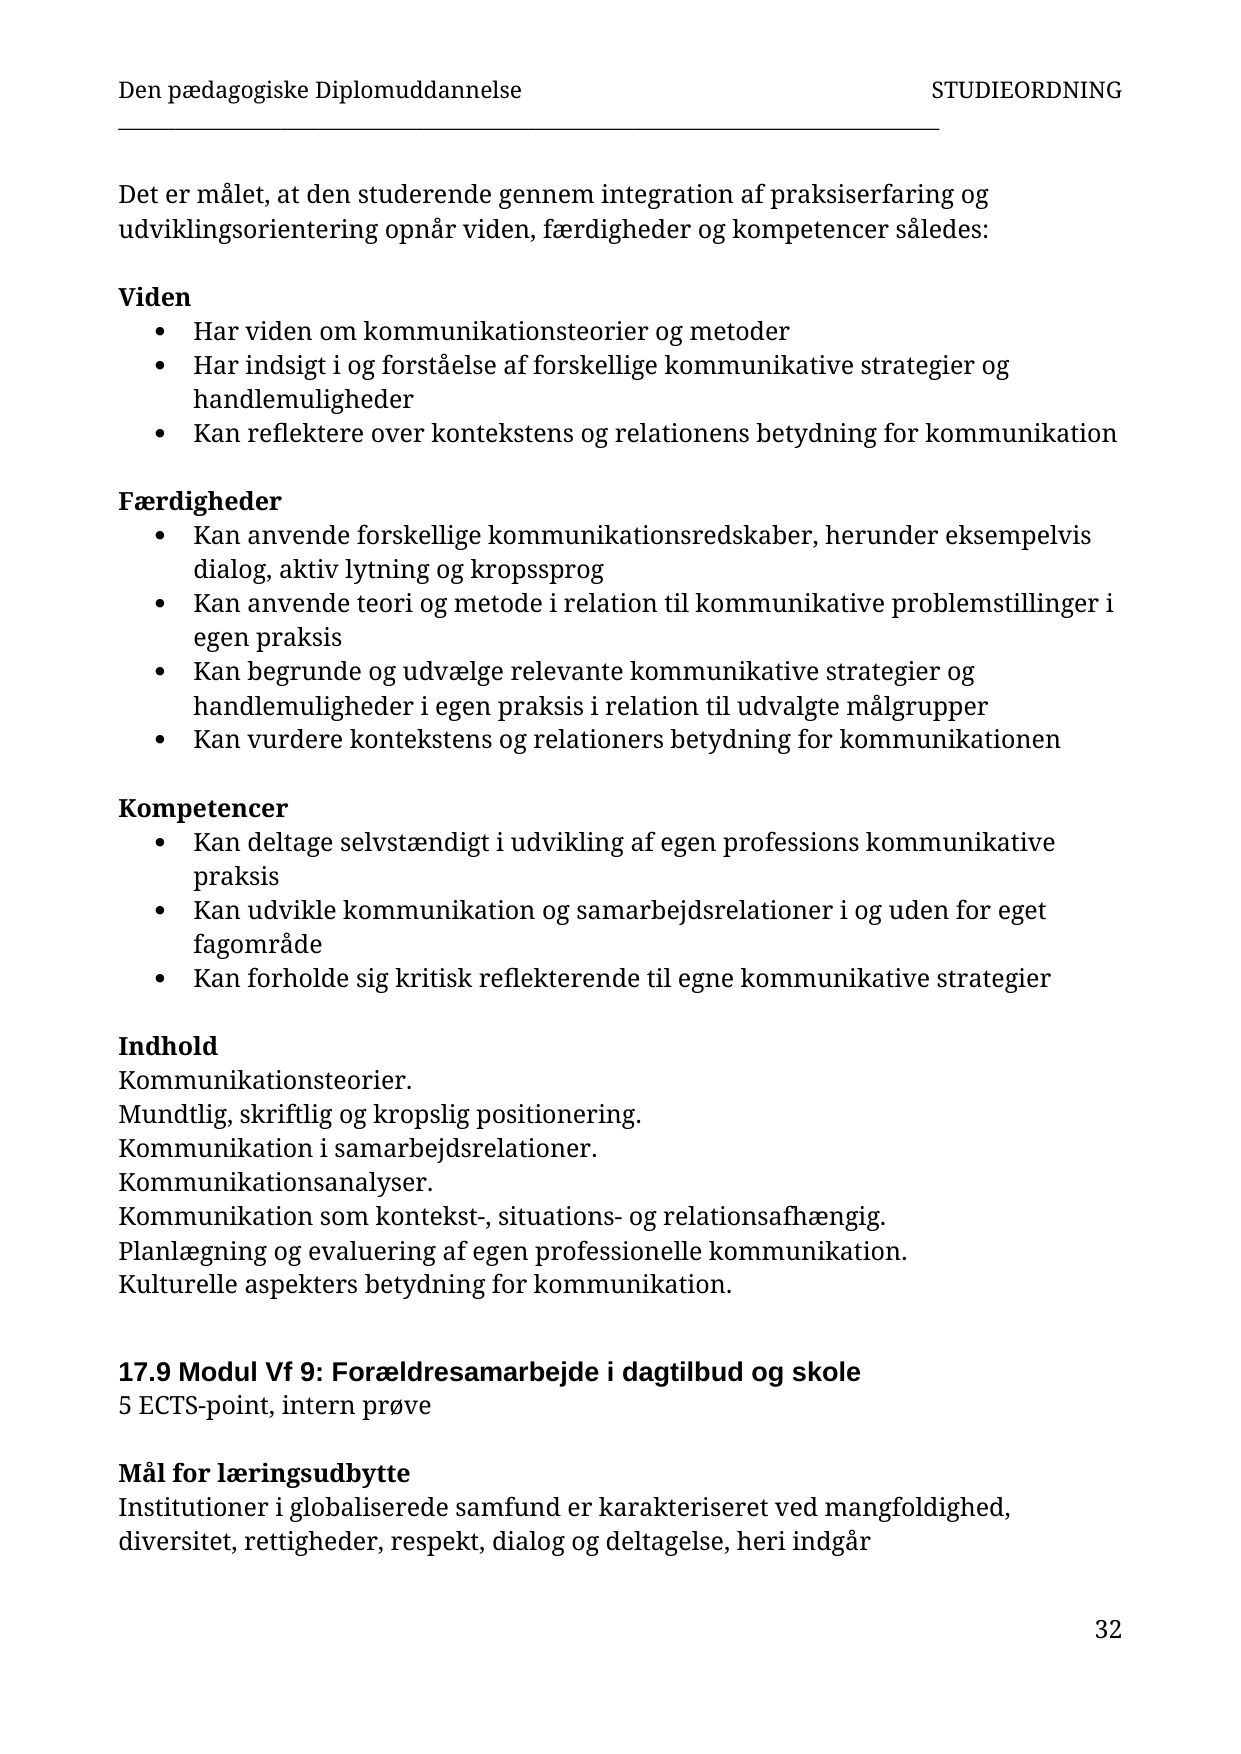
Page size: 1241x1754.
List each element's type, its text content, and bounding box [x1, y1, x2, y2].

subtitle Modul Vf 9: Forældresamarbejde i dagtilbud og skole [118, 1356, 1122, 1387]
list Kan deltage selvstændigt i udvikling af egen professions kommunikative praksis [156, 824, 1122, 892]
list Kan udvikle kommunikation og samarbejdsrelationer i og uden for eget fagområde [156, 892, 1122, 961]
list Kan begrunde og udvælge relevante kommunikative strategier og handlemuligheder i egen praksis i relation til udvalgte målgrupper [156, 654, 1122, 722]
text Færdigheder [118, 484, 1122, 518]
text Kompetencer [118, 790, 1122, 824]
text Planlægning og evaluering af egen professionelle kommunikation. [118, 1233, 1122, 1267]
text Kommunikation som kontekst-, situations- og relationsafhængig. [118, 1199, 1122, 1233]
list Har indsigt i og forståelse af forskellige kommunikative strategier og handlemuligheder [156, 347, 1122, 416]
text Kommunikation i samarbejdsrelationer. [118, 1131, 1122, 1165]
list Kan anvende forskellige kommunikationsredskaber, herunder eksempelvis dialog, aktiv lytning og kropssprog [156, 518, 1122, 586]
text Kommunikationsanalyser. [118, 1165, 1122, 1199]
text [118, 1489, 1122, 1558]
list Kan vurdere kontekstens og relationers betydning for kommunikationen [156, 722, 1122, 756]
text Kulturelle aspekters betydning for kommunikation. [118, 1267, 1122, 1301]
text Det er målet, at den studerende gennem integration af praksiserfaring og udviklingsorientering opnår viden, færdigheder og kompetencer således: [118, 177, 1122, 245]
text Kommunikationsteorier. [118, 1063, 1122, 1097]
text Indhold [118, 1029, 1122, 1063]
text 5 ECTS-point, intern prøve [118, 1387, 1122, 1421]
text Viden [118, 279, 1122, 313]
list Kan reflektere over kontekstens og relationens betydning for kommunikation [156, 416, 1122, 450]
text Mundtlig, skriftlig og kropslig positionering. [118, 1097, 1122, 1131]
list Kan forholde sig kritisk reflekterende til egne kommunikative strategier [156, 961, 1122, 995]
list Har viden om kommunikationsteorier og metoder [156, 313, 1122, 347]
text Mål for læringsudbytte [118, 1456, 1122, 1489]
list Kan anvende teori og metode i relation til kommunikative problemstillinger i egen praksis [156, 586, 1122, 654]
